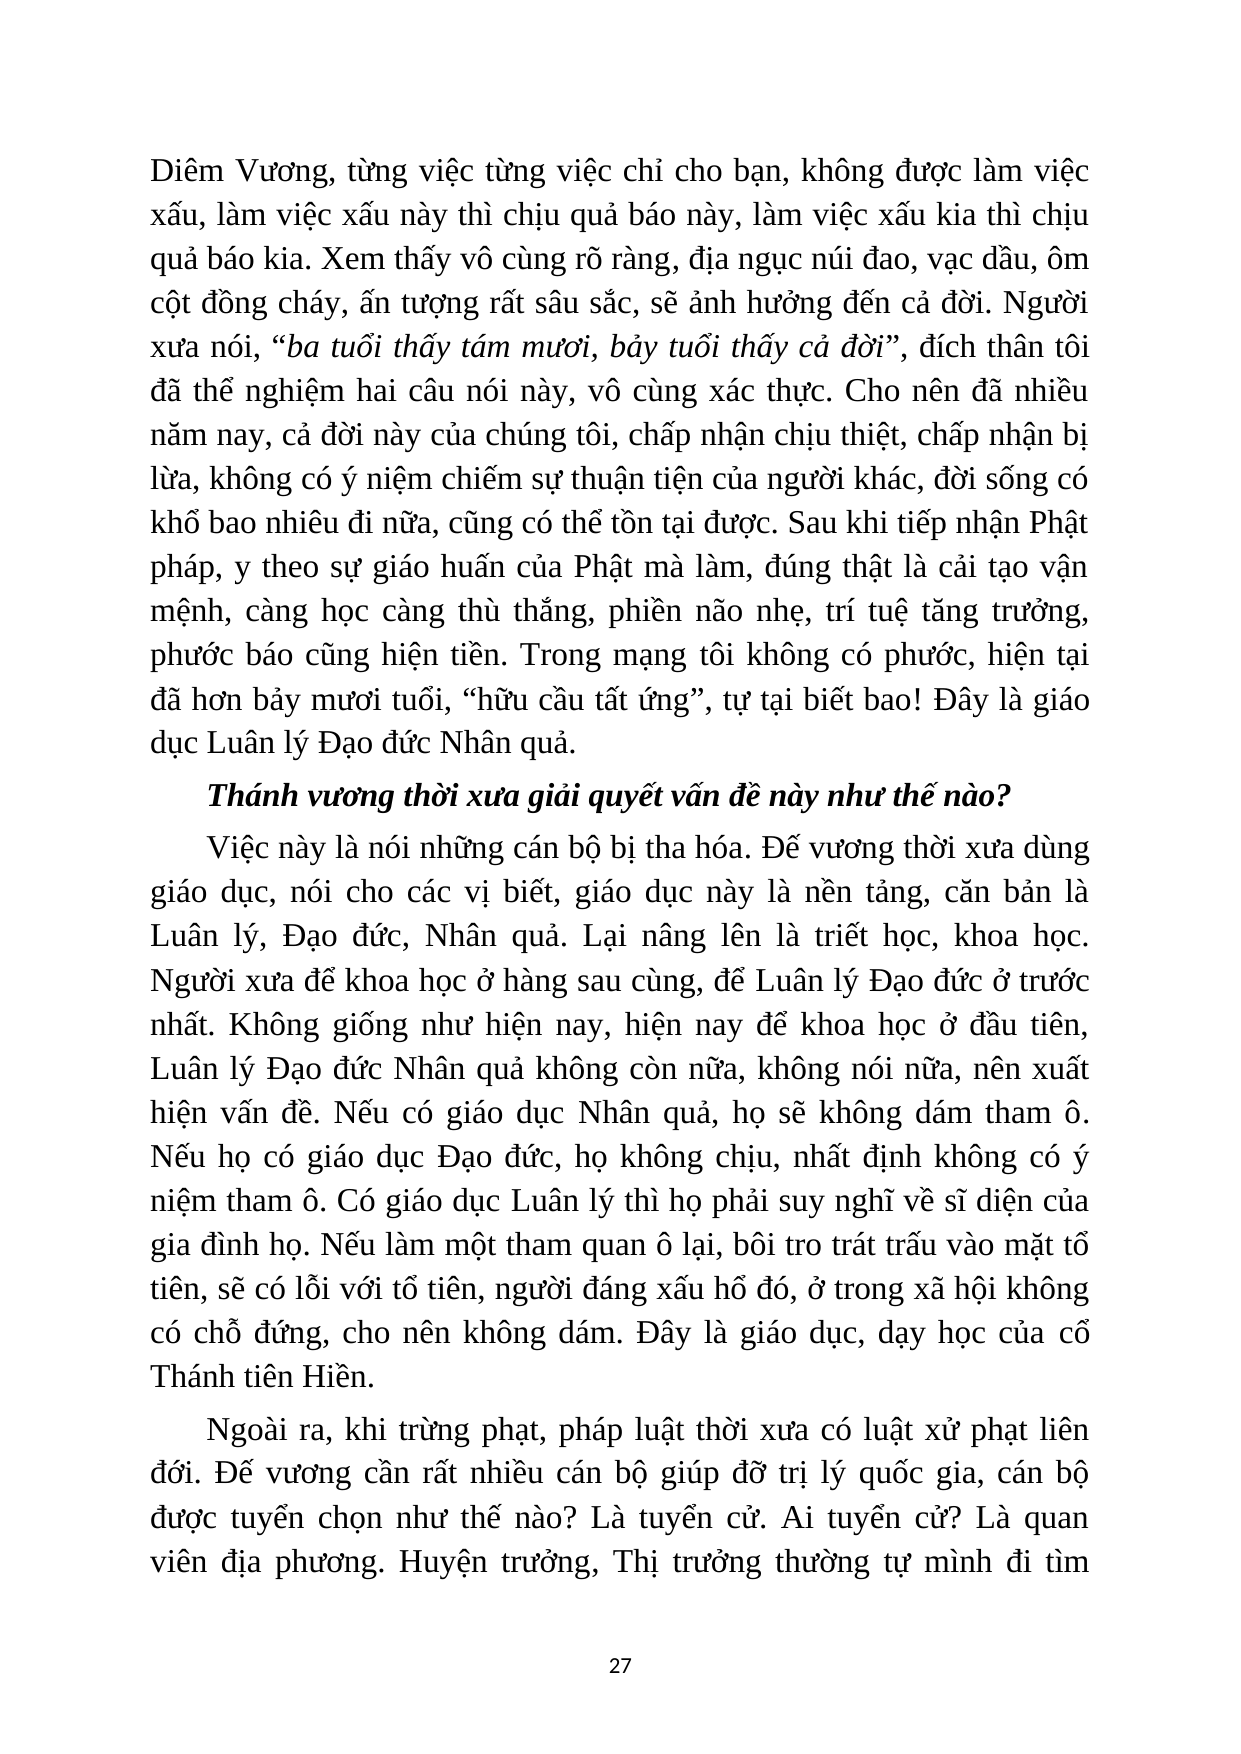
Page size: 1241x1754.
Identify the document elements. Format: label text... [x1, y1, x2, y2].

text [150, 1409, 1090, 1579]
text Thánh vương thời xưa giải quyết vấn đề này như thế nào? [150, 775, 1090, 813]
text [150, 150, 1090, 761]
text Việc này là nói những cán bộ bị tha hóa. Đế vương thời xưa dùng giáo dục, nói cho các vị biết, giáo dục này là nền tảng, căn bản là Luân lý, Đạo đức, Nhân quả. Lại nâng lên là triết học, khoa học. Người xưa để khoa học ở hàng sau cùng, để Luân lý Đạo đức ở trước nhất. Không giống như hiện nay, hiện nay để khoa học ở đầu tiên, Luân lý Đạo đức Nhân quả không còn nữa, không nói nữa, nên xuất hiện vấn đề. Nếu có giáo dục Nhân quả, họ sẽ không dám tham ô. Nếu họ có giáo dục Đạo đức, họ không chịu, nhất định không có ý niệm tham ô. Có giáo dục Luân lý thì họ phải suy nghĩ về sĩ diện của gia đình họ. Nếu làm một tham quan ô lại, bôi tro trát trấu vào mặt tổ tiên, sẽ có lỗi với tổ tiên, người đáng xấu hổ đó, ở trong xã hội không có chỗ đứng, cho nên không dám. Đây là giáo dục, dạy học của cổ Thánh tiên Hiền. [150, 828, 1090, 1395]
